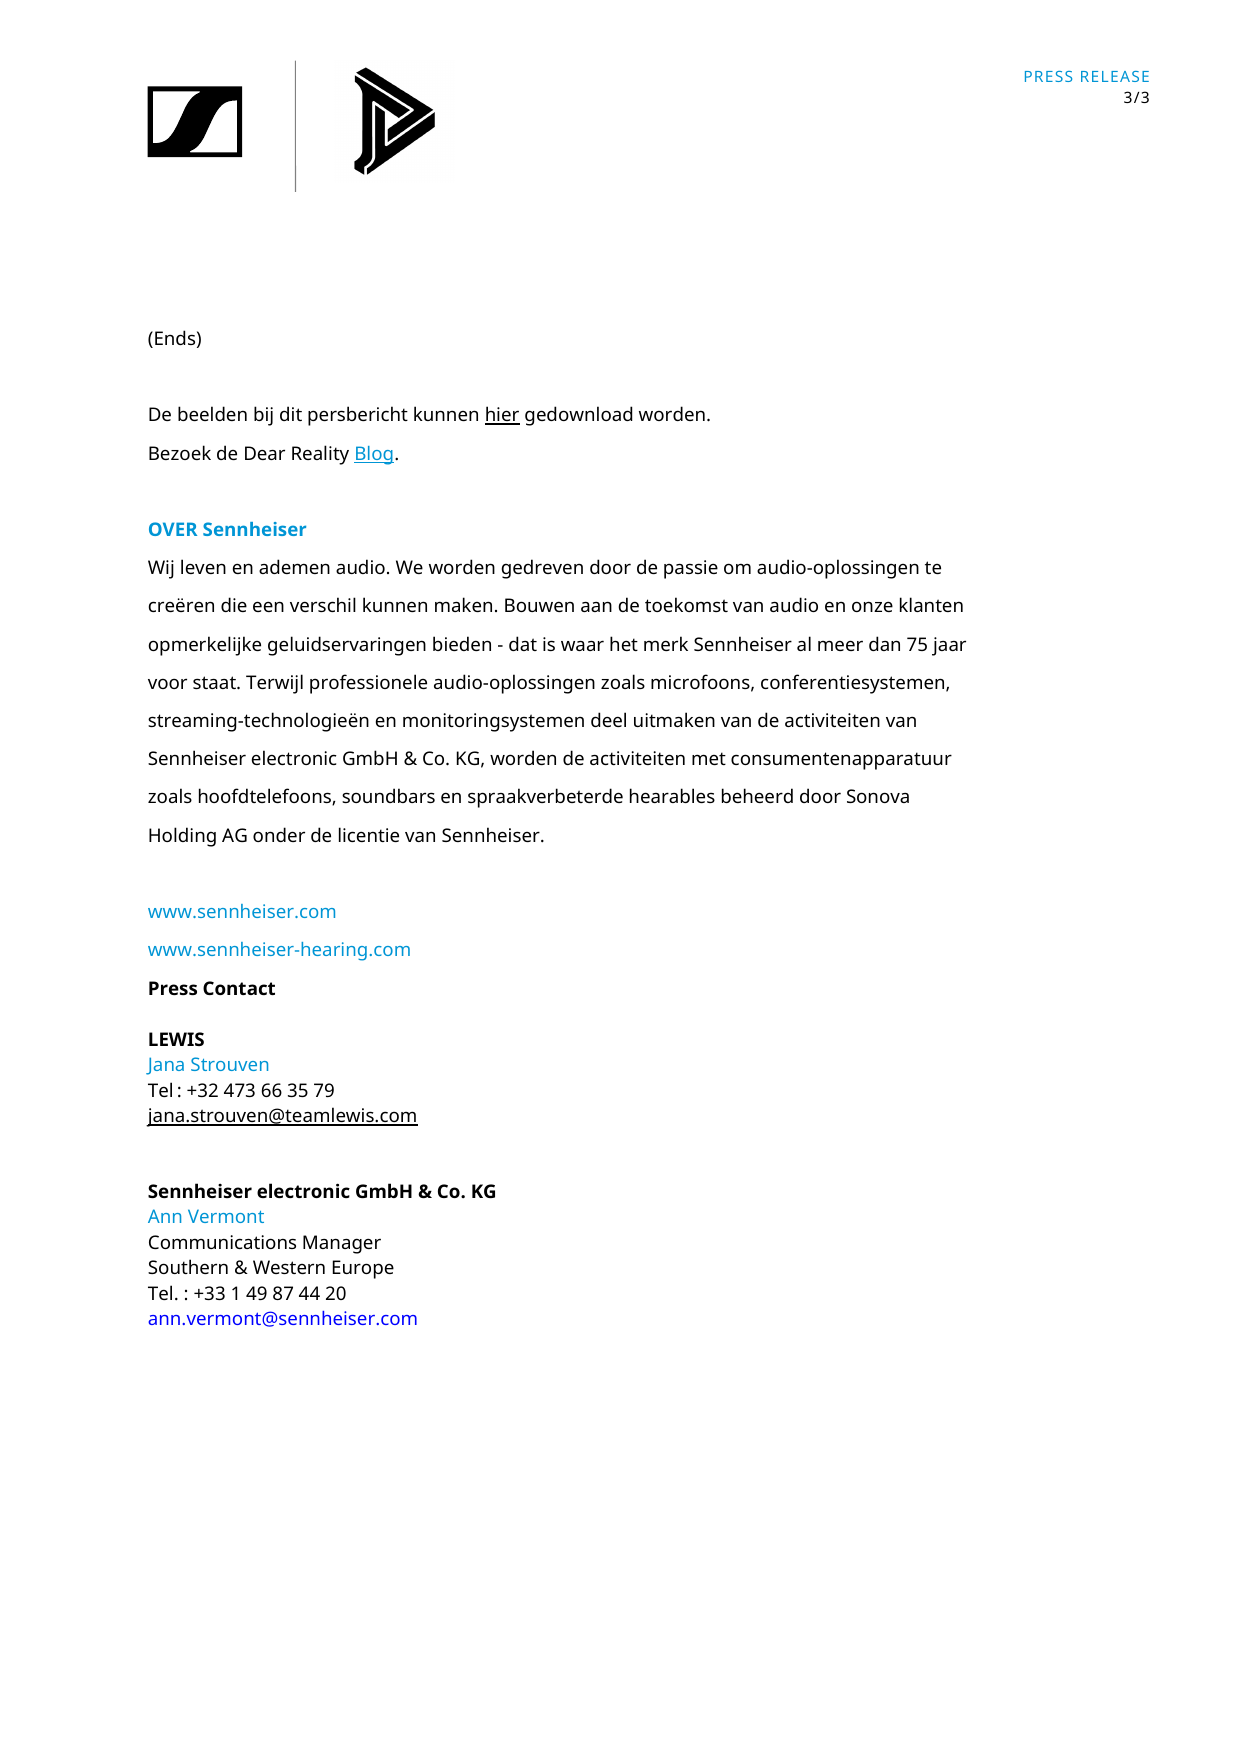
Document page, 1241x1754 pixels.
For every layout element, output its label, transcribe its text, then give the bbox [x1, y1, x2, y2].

text (Ends) [148, 325, 968, 351]
text www.sennheiser-hearing.com [148, 937, 968, 962]
text Wij leven en ademen audio. We worden gedreven door de passie om audio-oplossingen te creëren die een verschil kunnen maken. Bouwen aan de toekomst van audio en onze klanten opmerkelijke geluidservaringen bieden - dat is waar het merk Sennheiser al meer dan 75 jaar voor staat. Terwijl professionele audio-oplossingen zoals microfoons, conferentiesystemen, streaming-technologieën en monitoringsystemen deel uitmaken van de activiteiten van Sennheiser electronic GmbH & Co. KG, worden de activiteiten met consumentenapparatuur zoals hoofdtelefoons, soundbars en spraakverbeterde hearables beheerd door Sonova Holding AG onder de licentie van Sennheiser. [148, 554, 968, 848]
subtitle OVER Sennheiser [148, 516, 968, 542]
text De beelden bij dit persbericht kunnen hier gedownload worden. [148, 402, 968, 427]
text Bezoek de Dear Reality Blog. [148, 440, 968, 465]
picture [333, 60, 455, 183]
text www.sennheiser.com [148, 898, 968, 924]
table_cell Sennheiser electronic GmbH & Co. KG Ann Vermont Communications Manager Southern & Western Europe Tel. : +33 1 49 87 44 20 ann.vermont@sennheiser.com [148, 1178, 968, 1331]
table_header Press Contact LEWIS Jana Strouven Tel : +32 473 66 35 79 jana.strouven@teamlewis.com [148, 975, 968, 1178]
